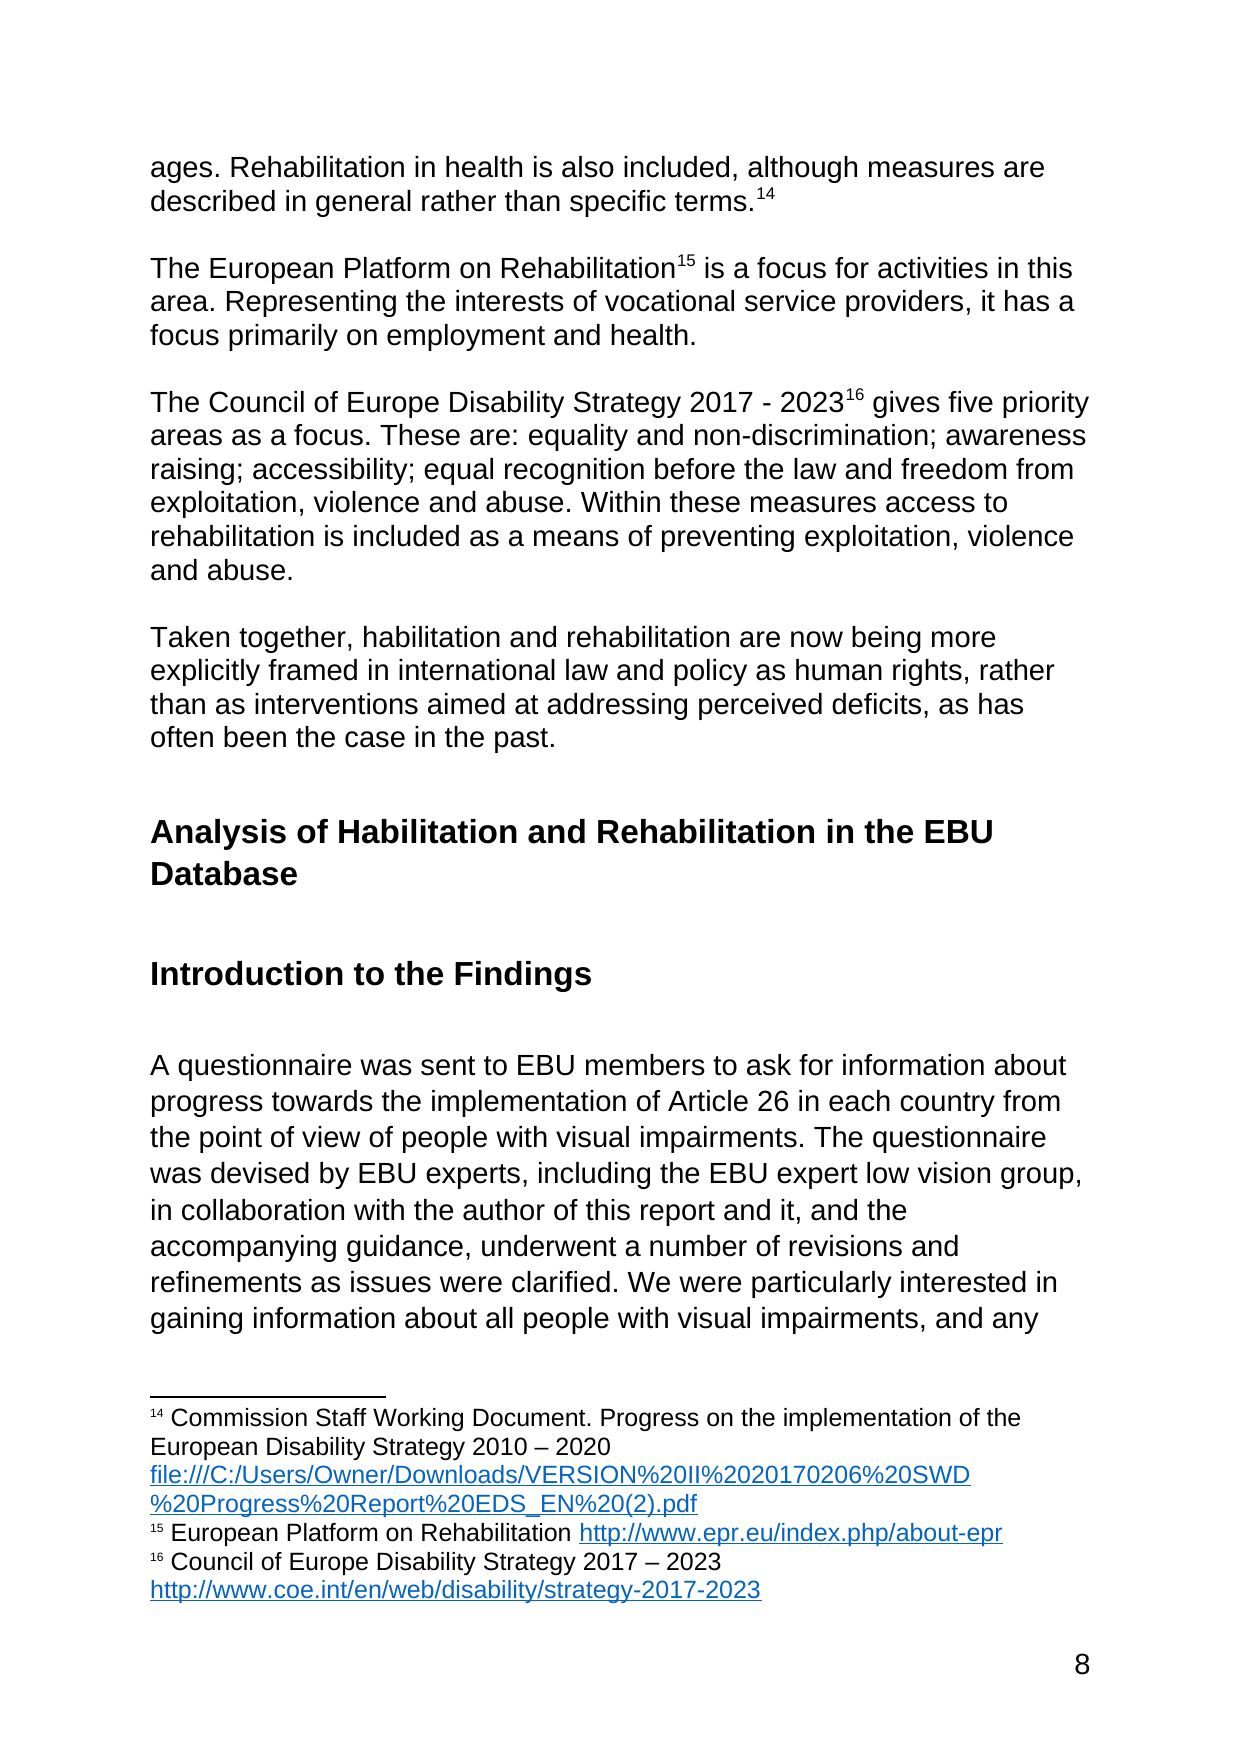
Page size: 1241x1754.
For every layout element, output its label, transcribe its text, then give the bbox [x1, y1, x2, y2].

subtitle Introduction to the Findings [150, 954, 1090, 992]
text The Council of Europe Disability Strategy 2017 - 2023 gives five priority areas as a focus. These are: equality and non-discrimination; awareness raising; accessibility; equal recognition before the law and freedom from exploitation, violence and abuse. Within these measures access to rehabilitation is included as a means of preventing exploitation, violence and abuse. [150, 385, 1090, 586]
text The European Platform on Rehabilitation is a focus for activities in this area. Representing the interests of vocational service providers, it has a focus primarily on employment and health. [150, 251, 1090, 351]
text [150, 1048, 1090, 1334]
text Taken together, habilitation and rehabilitation are now being more explicitly framed in international law and policy as human rights, rather than as interventions aimed at addressing perceived deficits, as has often been the case in the past. [150, 619, 1090, 754]
subtitle Analysis of Habilitation and Rehabilitation in the EBU Database [150, 812, 1090, 892]
text The European Commission has dealt with rehabilitation mainly by linking it to health and to some extent work. The European Disability Strategy 2010 – 2020 includes a commitment to “affordable quality health and rehabilitation services which take their needs into account”. The Strategy notes that the responsibility here is primarily that of Member States, while the Commission aims to support efforts to provide adequate services. The Commission has reported on progress on the implementation of the Disability Strategy and describes actions taken on various issues. The yearly campaign "Healthy Workplaces for All Ages” mentions rehabilitation and return-to-work policies and measures, with an emphasis on health and safety at work in the light of rising retirement ages. Rehabilitation in health is also included, although measures are described in general rather than specific terms. [150, 150, 1090, 217]
